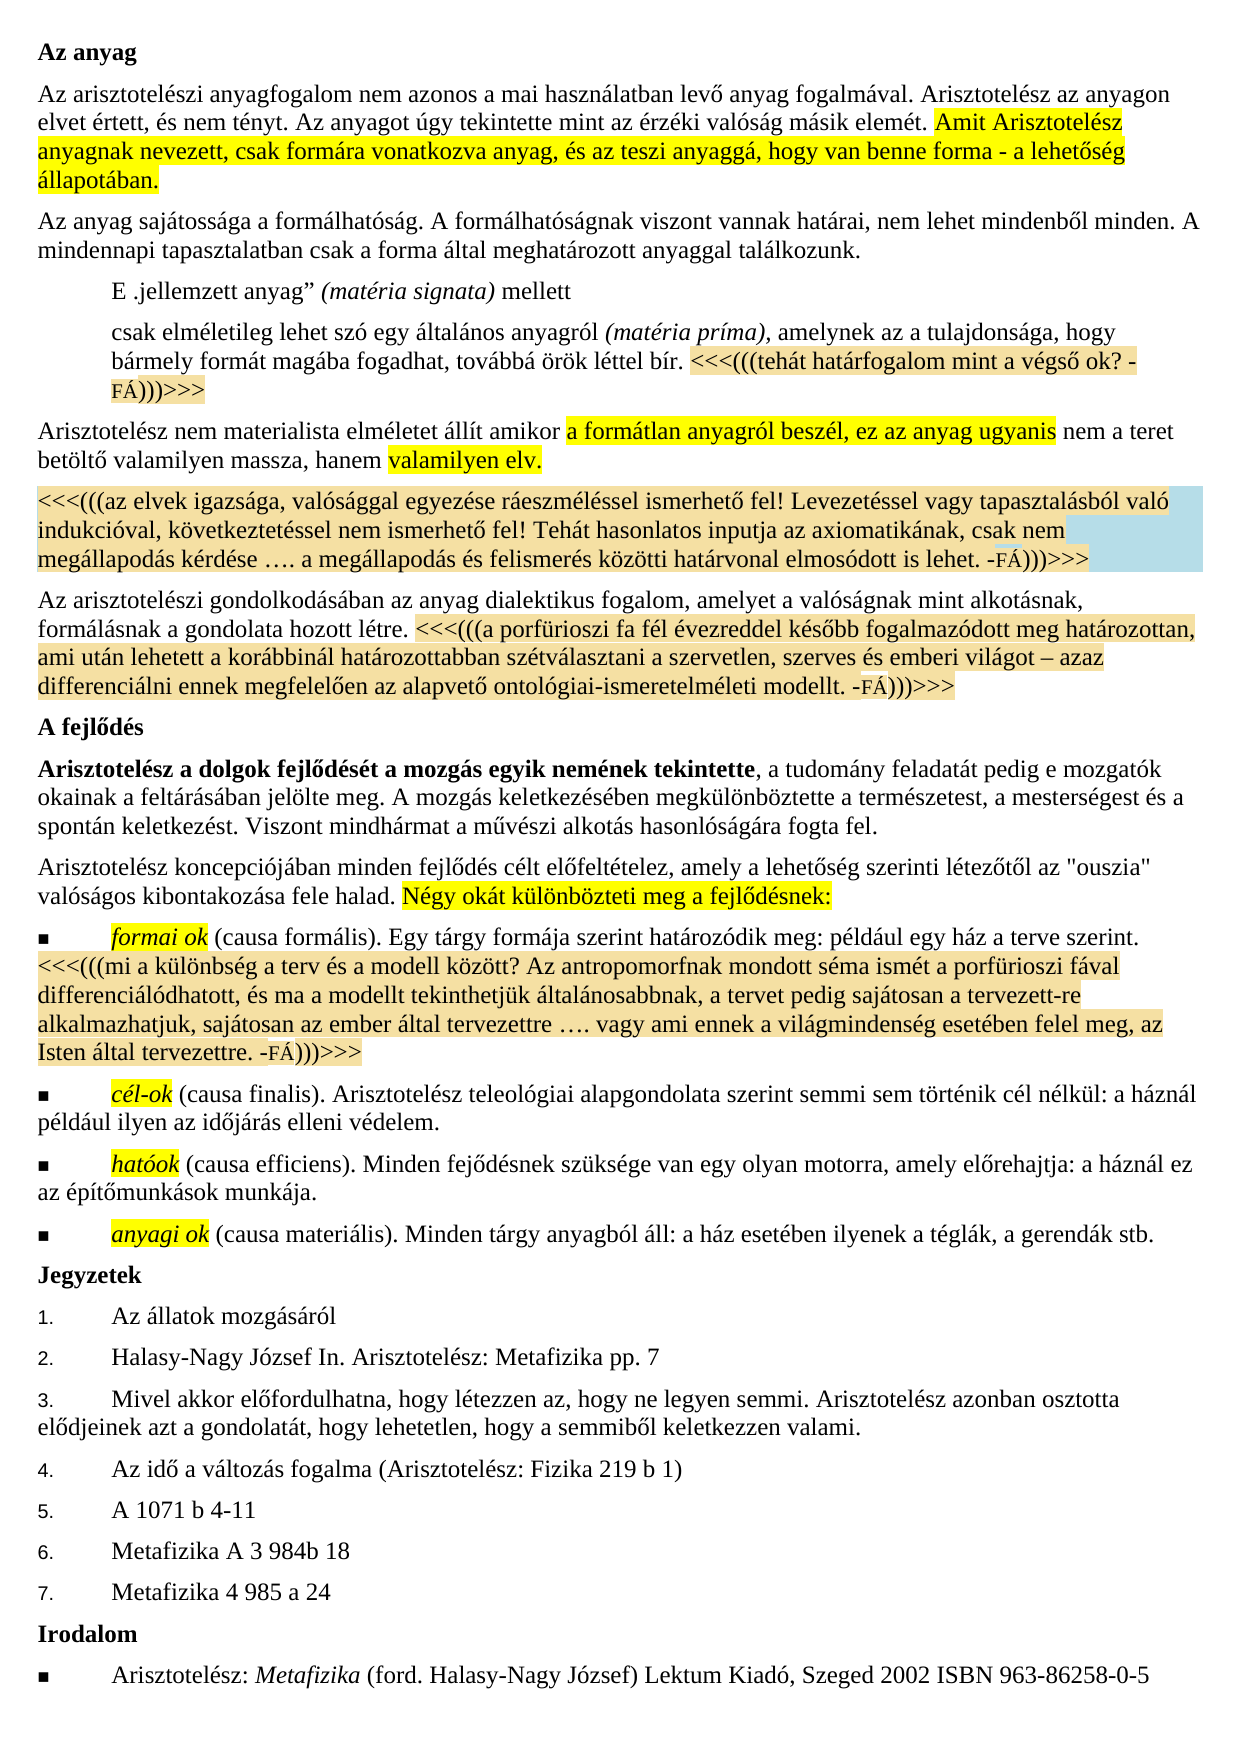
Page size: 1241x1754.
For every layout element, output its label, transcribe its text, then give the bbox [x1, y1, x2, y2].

text Irodalom [37, 1619, 1203, 1647]
list Az állatok mozgásáról [37, 1301, 1203, 1330]
list Metafizika 4 985 a 24 [37, 1577, 1203, 1606]
list cél-ok (causa finalis). Arisztotelész teleológiai alapgondolata szerint semmi sem történik cél nélkül: a háznál például ilyen az időjárás elleni védelem. [37, 1079, 1203, 1136]
list Halasy-Nagy József In. Arisztotelész: Metafizika pp. 7 [37, 1342, 1203, 1371]
list Metafizika A 3 984b 18 [37, 1536, 1203, 1565]
text Az arisztotelészi anyagfogalom nem azonos a mai használatban levő anyag fogalmával. Arisztotelész az anyagon elvet értett, és nem tényt. Az anyagot úgy tekintette mint az érzéki valóság másik elemét. Amit Arisztotelész anyagnak nevezett, csak formára vonatkozva anyag, és az teszi anyaggá, hogy van benne forma - a lehetőség állapotában. [37, 79, 1203, 194]
text Arisztotelész nem materialista elméletet állít amikor a formátlan anyagról beszél, ez az anyag ugyanis nem a teret betöltő valamilyen massza, hanem valamilyen elv. [37, 416, 1203, 474]
text Az anyag sajátossága a formálhatóság. A formálhatóságnak viszont vannak határai, nem lehet mindenből minden. A mindennapi tapasztalatban csak a forma által meghatározott anyaggal találkozunk. [37, 206, 1203, 264]
text Az anyag [37, 37, 1203, 66]
text Az arisztotelészi gondolkodásában az anyag dialektikus fogalom, amelyet a valóságnak mint alkotásnak, formálásnak a gondolata hozott létre. <<<(((a porfürioszi fa fél évezreddel később fogalmazódott meg határozottan, ami után lehetett a korábbinál határozottabban szétválasztani a szervetlen, szerves és emberi világot – azaz differenciálni ennek megfelelően az alapvető ontológiai-ismeretelméleti modellt. -FÁ)))>>> [37, 585, 1203, 700]
list hatóok (causa efficiens). Minden fejődésnek szüksége van egy olyan motorra, amely előrehajtja: a háznál ez az építőmunkások munkája. [37, 1149, 1203, 1206]
text csak elméletileg lehet szó egy általános anyagról (matéria príma), amelynek az a tulajdonsága, hogy bármely formát magába fogadhat, továbbá örök léttel bír. <<<(((tehát határfogalom mint a végső ok? -FÁ)))>>> [111, 317, 1203, 404]
list Mivel akkor előfordulhatna, hogy létezzen az, hogy ne legyen semmi. Arisztotelész azonban osztotta elődjeinek azt a gondolatát, hogy lehetetlen, hogy a semmiből keletkezzen valami. [37, 1384, 1203, 1441]
text Jegyzetek [37, 1260, 1203, 1289]
text A fejlődés [37, 712, 1203, 741]
list formai ok (causa formális). Egy tárgy formája szerint határozódik meg: például egy ház a terve szerint. <<<(((mi a különbség a terv és a modell között? Az antropomorfnak mondott séma ismét a porfürioszi fával differenciálódhatott, és ma a modellt tekinthetjük általánosabbnak, a tervet pedig sajátosan a tervezett-re alkalmazhatjuk, sajátosan az ember által tervezettre …. vagy ami ennek a világmindenség esetében felel meg, az Isten által tervezettre. -FÁ)))>>> [37, 922, 1203, 1066]
text E .jellemzett anyag” (matéria signata) mellett [111, 276, 1203, 305]
text Arisztotelész a dolgok fejlődését a mozgás egyik nemének tekintette, a tudomány feladatát pedig e mozgatók okainak a feltárásában jelölte meg. A mozgás keletkezésében megkülönböztette a természetest, a mesterségest és a spontán keletkezést. Viszont mindhármat a művészi alkotás hasonlóságára fogta fel. [37, 754, 1203, 840]
list Arisztotelész: Metafizika (ford. Halasy-Nagy József) Lektum Kiadó, Szeged 2002 ISBN 963-86258-0-5 [37, 1660, 1203, 1689]
list A 1071 b 4-11 [37, 1495, 1203, 1524]
list anyagi ok (causa materiális). Minden tárgy anyagból áll: a ház esetében ilyenek a téglák, a gerendák stb. [209, 1219, 1203, 1247]
text Arisztotelész koncepciójában minden fejlődés célt előfeltételez, amely a lehetőség szerinti létezőtől az "ouszia" valóságos kibontakozása fele halad. Négy okát különbözteti meg a fejlődésnek: [37, 852, 1203, 910]
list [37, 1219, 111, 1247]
list Az idő a változás fogalma (Arisztotelész: Fizika 219 b 1) [37, 1454, 1203, 1482]
